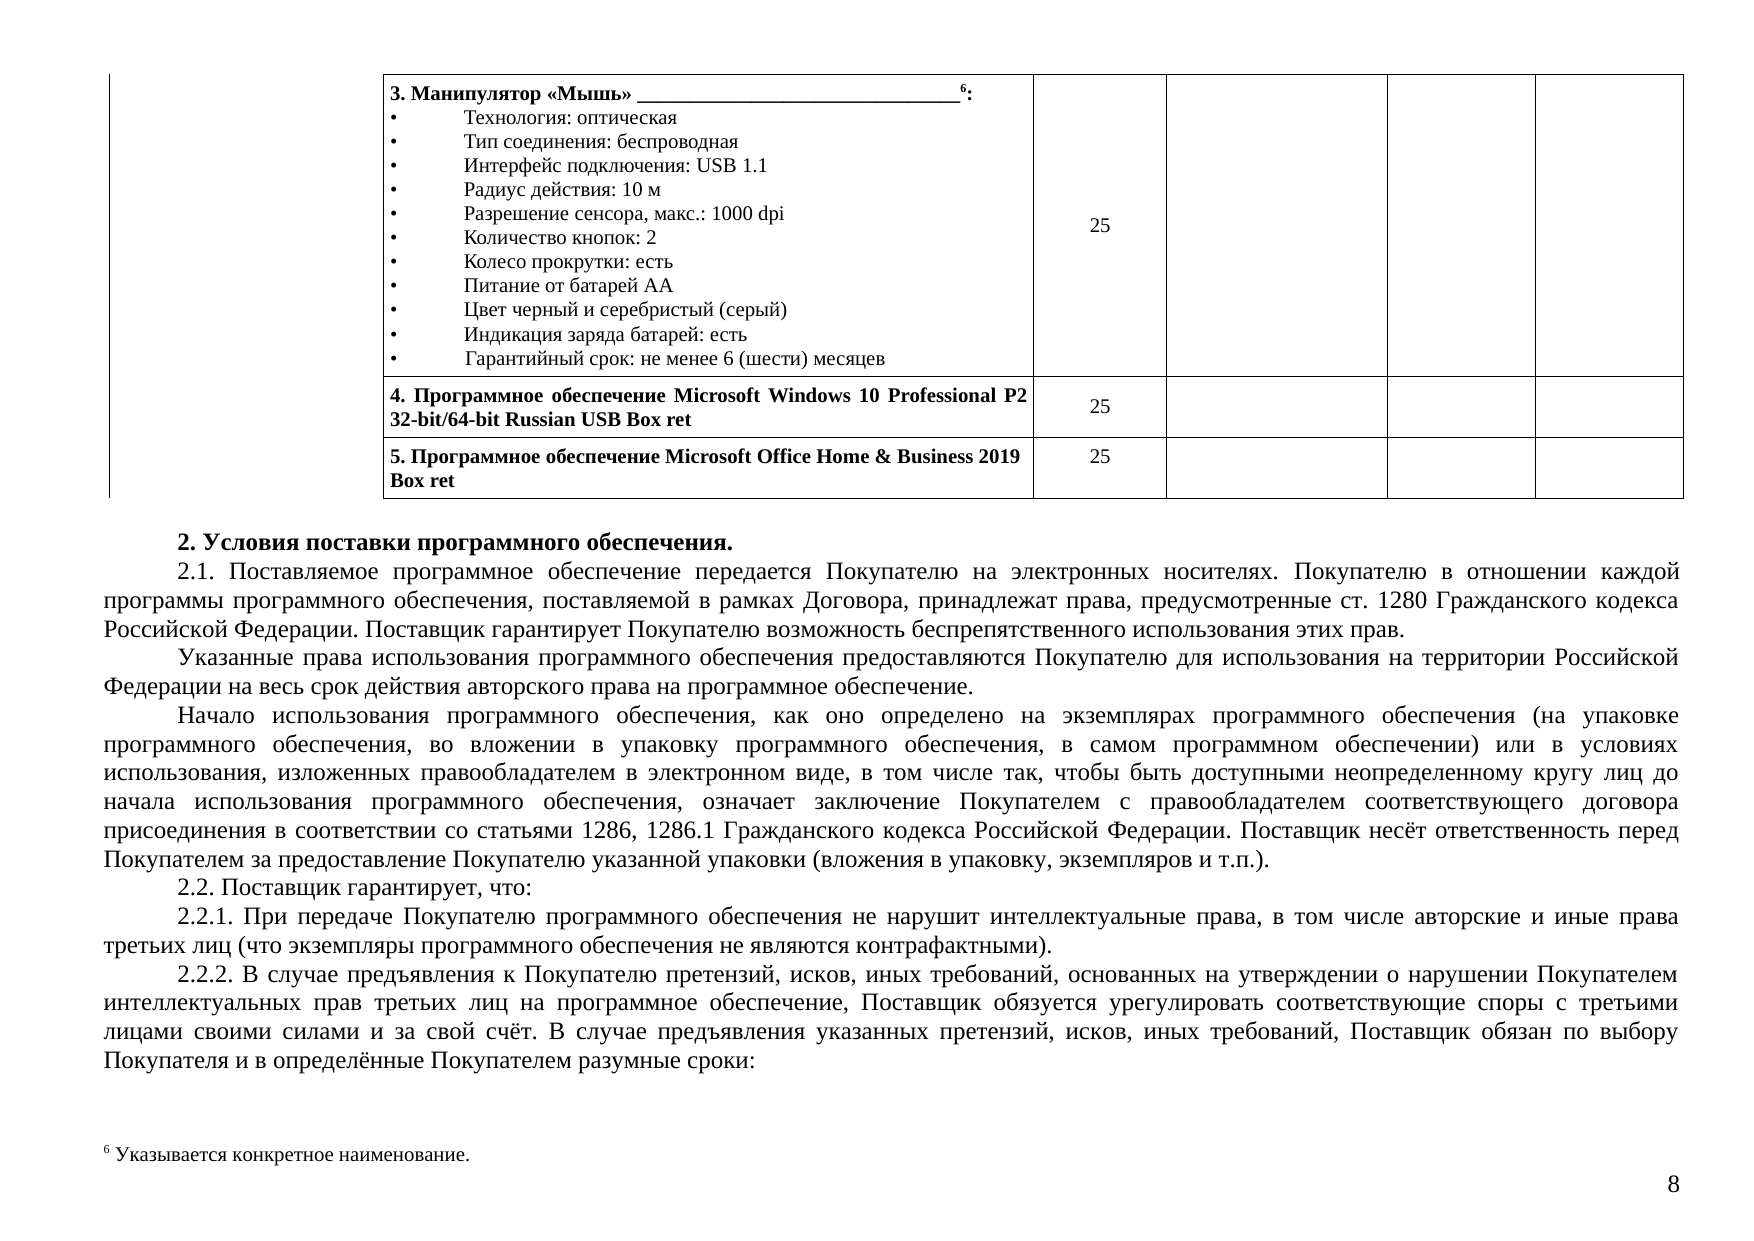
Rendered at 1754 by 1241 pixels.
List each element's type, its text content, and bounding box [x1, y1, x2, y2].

table_cell [1167, 438, 1387, 498]
table_cell [1167, 75, 1387, 376]
table_cell 5. Программное обеспечение Microsoft Office Home & Business 2019 Box ret [384, 438, 1033, 498]
table_cell 25 [1034, 377, 1166, 437]
table_cell 25 [1034, 438, 1166, 498]
text 2.2. Поставщик гарантирует, что: [103, 872, 1680, 901]
text Указанные права использования программного обеспечения предоставляются Покупателю для использования на территории Российской Федерации на весь срок действия авторского права на программное обеспечение. [103, 642, 1680, 700]
table_cell [1388, 438, 1535, 498]
table_cell 3. Манипулятор «Мышь» _______________________________: • Технология: оптическая • Тип соединения: беспроводная • Интерфейс подключения: USB 1.1 • Радиус действия: 10 м • Разрешение сенсора, макс.: 1000 dpi • Количество кнопок: 2 • Колесо прокрутки: есть • Питание от батарей AA • Цвет черный и серебристый (серый) • Индикация заряда батарей: есть • Гарантийный срок: не менее 6 (шести) месяцев [384, 75, 1033, 376]
table_cell 25 [1034, 75, 1166, 376]
table_cell [1167, 377, 1387, 437]
text 2.2.1. При передаче Покупателю программного обеспечения не нарушит интеллектуальные права, в том числе авторские и иные права третьих лиц (что экземпляры программного обеспечения не являются контрафактными). [103, 901, 1680, 959]
text 2.1. Поставляемое программное обеспечение передается Покупателю на электронных носителях. Покупателю в отношении каждой программы программного обеспечения, поставляемой в рамках Договора, принадлежат права, предусмотренные ст. 1280 Гражданского кодекса Российской Федерации. Поставщик гарантирует Покупателю возможность беспрепятственного использования этих прав. [103, 556, 1680, 642]
text 2.2.2. В случае предъявления к Покупателю претензий, исков, иных требований, основанных на утверждении о нарушении Покупателем интеллектуальных прав третьих лиц на программное обеспечение, Поставщик обязуется урегулировать соответствующие споры с третьими лицами своими силами и за свой счёт. В случае предъявления указанных претензий, исков, иных требований, Поставщик обязан по выбору Покупателя и в определённые Покупателем разумные сроки: [103, 959, 1680, 1074]
table_cell [1388, 377, 1535, 437]
table_cell [1388, 75, 1535, 376]
table_cell [1536, 75, 1683, 376]
text 2. Условия поставки программного обеспечения. [103, 527, 1680, 556]
table_cell [1536, 377, 1683, 437]
text Начало использования программного обеспечения, как оно определено на экземплярах программного обеспечения (на упаковке программного обеспечения, во вложении в упаковку программного обеспечения, в самом программном обеспечении) или в условиях использования, изложенных правообладателем в электронном виде, в том числе так, чтобы быть доступными неопределенному кругу лиц до начала использования программного обеспечения, означает заключение Покупателем с правообладателем соответствующего договора присоединения в соответствии со статьями 1286, 1286.1 Гражданского кодекса Российской Федерации. Поставщик несёт ответственность перед Покупателем за предоставление Покупателю указанной упаковки (вложения в упаковку, экземпляров и т.п.). [103, 700, 1680, 872]
table_cell 4. Программное обеспечение Microsoft Windows 10 Professional P2 32-bit/64-bit Russian USB Box ret [384, 377, 1033, 437]
table_cell [1536, 438, 1683, 498]
